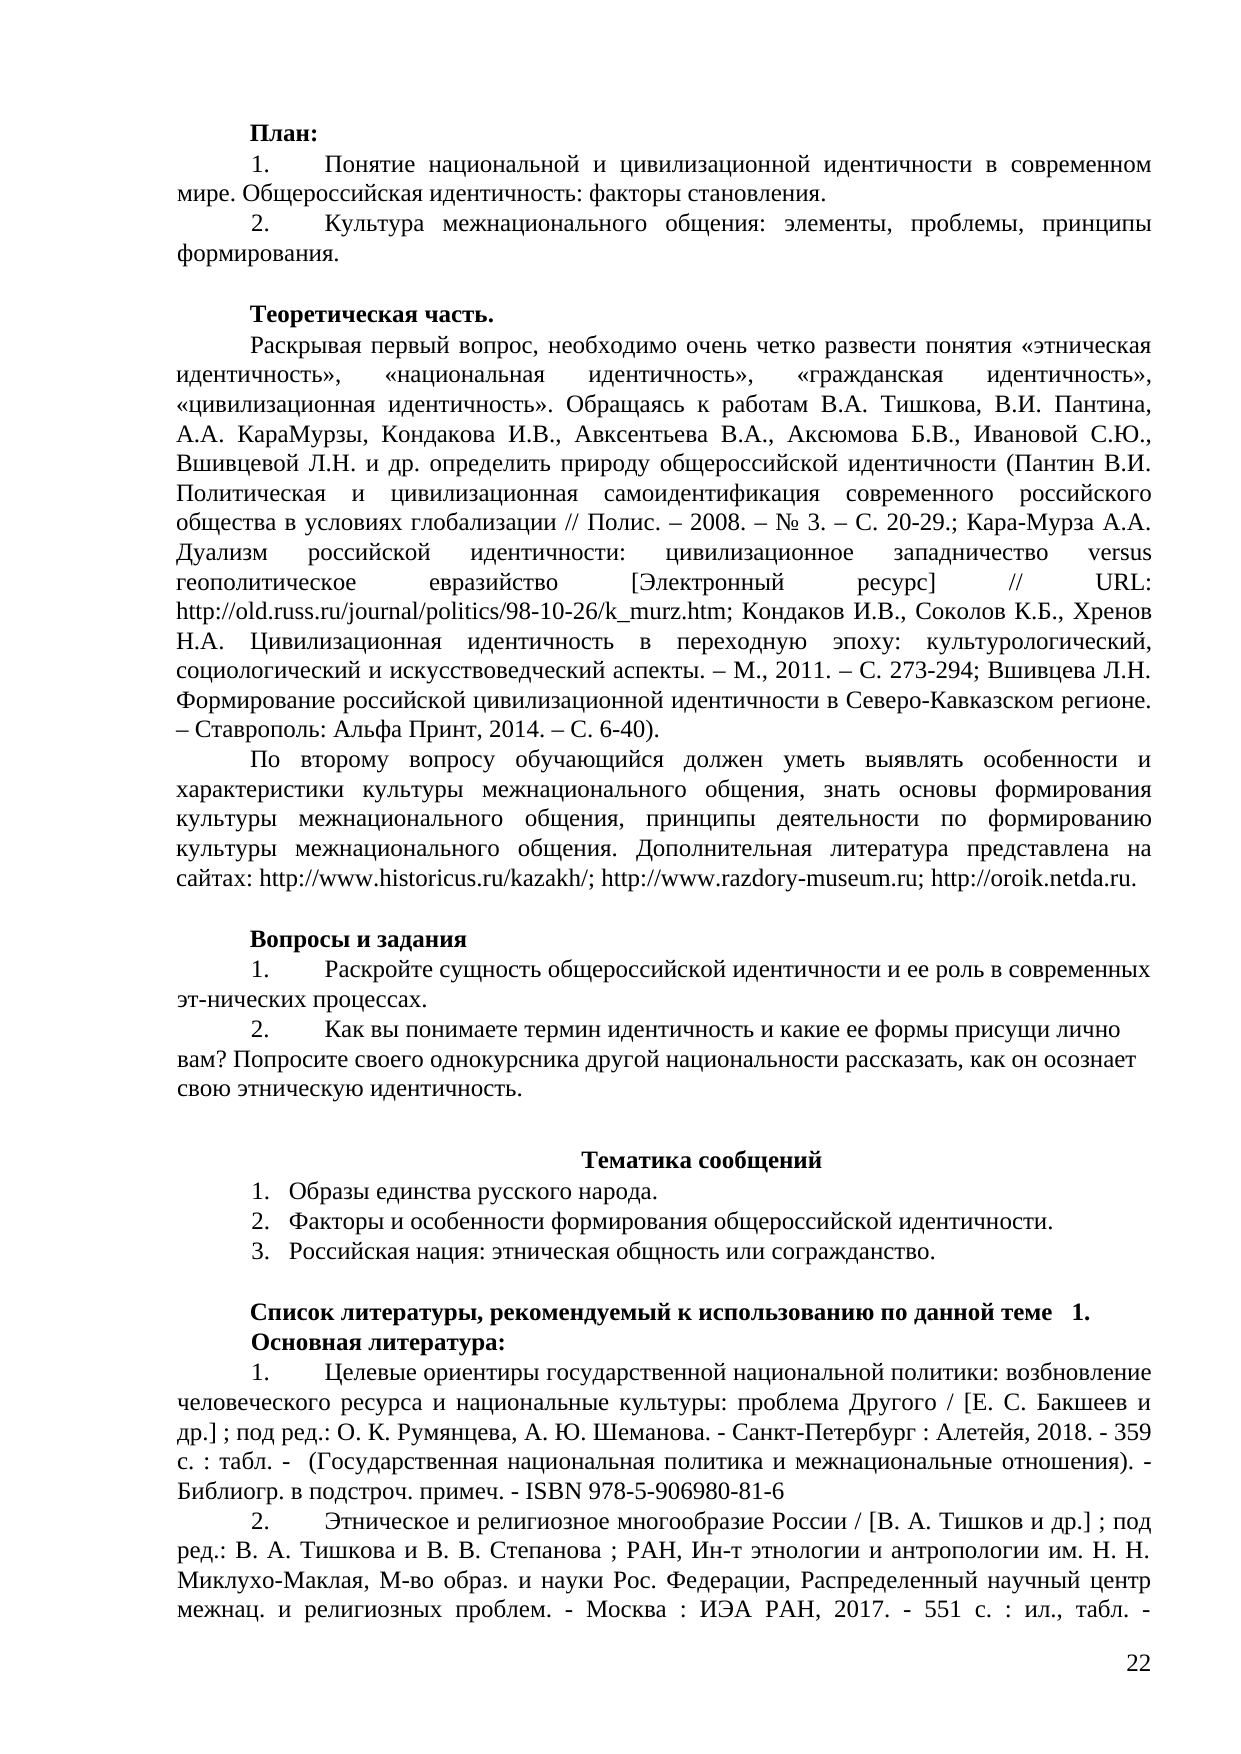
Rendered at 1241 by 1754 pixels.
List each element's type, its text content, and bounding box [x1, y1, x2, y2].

list Раскройте сущность общероссийской идентичности и ее роль в современных эт-нических процессах. [177, 954, 1155, 1013]
list Российская нация: этническая общность или согражданство. [251, 1236, 1152, 1265]
text Раскрывая первый вопрос, необходимо очень четко развести понятия «этническая идентичность», «национальная идентичность», «гражданская идентичность», «цивилизационная идентичность». Обращаясь к работам В.А. Тишкова, В.И. Пантина, А.А. КараМурзы, Кондакова И.В., Авксентьева В.А., Аксюмова Б.В., Ивановой С.Ю., Вшивцевой Л.Н. и др. определить природу общероссийской идентичности (Пантин В.И. Политическая и цивилизационная самоидентификация современного российского общества в условиях глобализации // Полис. – 2008. – № 3. – С. 20-29.; Кара-Мурза А.А. Дуализм российской идентичности: цивилизационное западничество versus геополитическое евразийство [Электронный ресурс] // URL: http://old.russ.ru/journal/politics/98-10-26/k_murz.htm; Кондаков И.В., Соколов К.Б., Хренов Н.А. Цивилизационная идентичность в переходную эпоху: культурологический, социологический и искусствоведческий аспекты. – М., 2011. – С. 273-294; Вшивцева Л.Н. Формирование российской цивилизационной идентичности в Северо-Кавказском регионе. – Ставрополь: Альфа Принт, 2014. – С. 6-40). [176, 330, 1152, 743]
list Понятие национальной и цивилизационной идентичности в современном мире. Общероссийская идентичность: факторы становления. [177, 149, 1152, 207]
list Культура межнационального общения: элементы, проблемы, принципы формирования. [177, 208, 1152, 267]
text Теоретическая часть. [249, 299, 1153, 328]
list Образы единства русского народа. [251, 1176, 1152, 1205]
text По второму вопросу обучающийся должен уметь выявлять особенности и характеристики культуры межнационального общения, знать основы формирования культуры межнационального общения, принципы деятельности по формированию культуры межнационального общения. Дополнительная литература представлена на сайтах: http://www.historicus.ru/kazakh/; http://www.razdory-museum.ru; http://oroik.netda.ru. [176, 744, 1152, 891]
text Вопросы и задания [249, 924, 1153, 952]
list Целевые ориентиры государственной национальной политики: возбновление человеческого ресурса и национальные культуры: проблема Другого / [Е. С. Бакшеев и др.] ; под ред.: О. К. Румянцева, А. Ю. Шеманова. - Санкт-Петербург : Алетейя, 2018. - 359 с. : табл. - (Государственная национальная политика и межнациональные отношения). - Библиогр. в подстроч. примеч. - ISBN 978-5-906980-81-6 [177, 1357, 1152, 1504]
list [177, 1506, 1152, 1623]
text План: [249, 118, 1153, 147]
text Список литературы, рекомендуемый к использованию по данной теме 1. Основная литература: [249, 1297, 1091, 1355]
subtitle Тематика сообщений [246, 1145, 1157, 1174]
list Факторы и особенности формирования общероссийской идентичности. [251, 1206, 1152, 1235]
list Как вы понимаете термин идентичность и какие ее формы присущи лично вам? Попросите своего однокурсника другой национальности рассказать, как он осознает свою этническую идентичность. [177, 1014, 1155, 1102]
